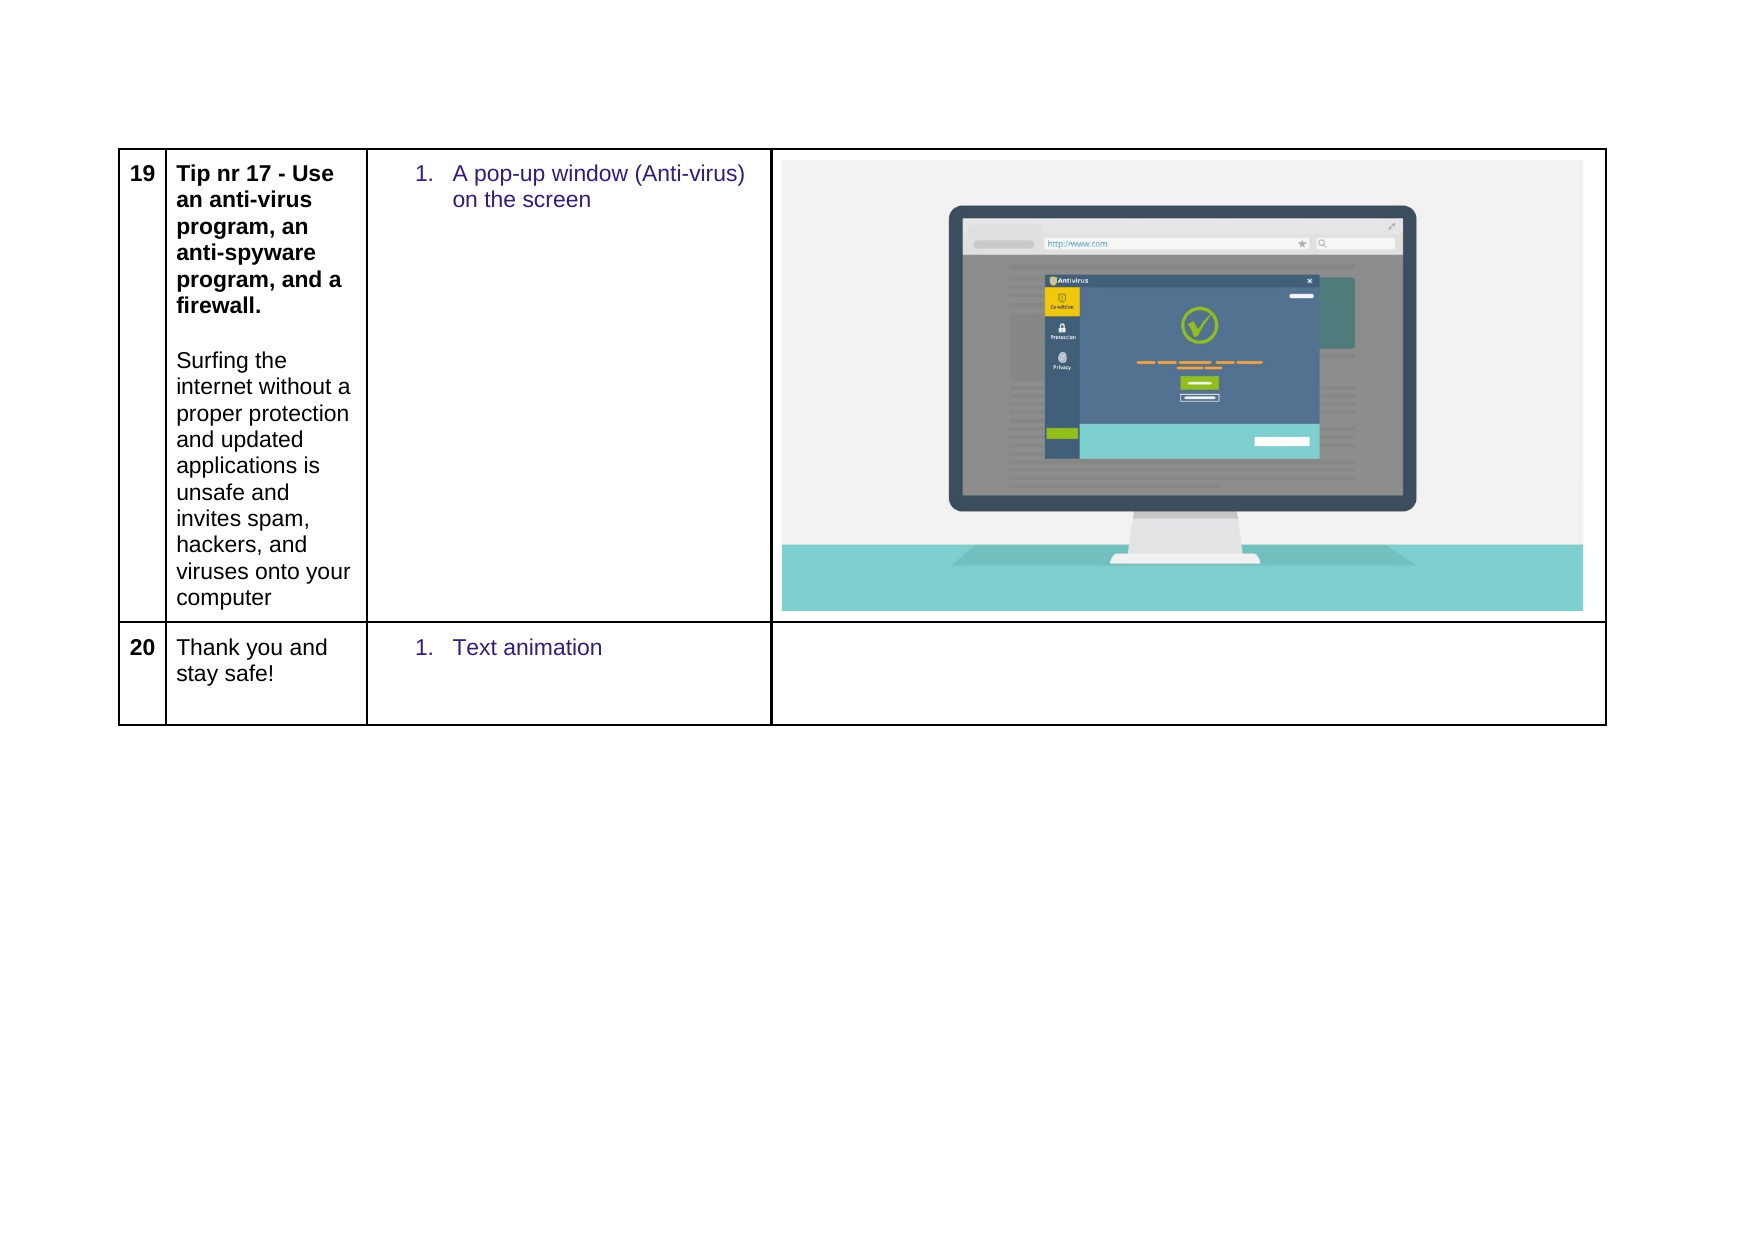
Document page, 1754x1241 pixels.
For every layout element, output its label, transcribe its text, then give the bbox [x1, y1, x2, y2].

table_cell Thank you and stay safe! [167, 623, 366, 724]
table_cell [773, 623, 1605, 724]
table_cell Text animation [368, 623, 770, 724]
table_cell [773, 150, 1605, 621]
table_cell 20 [120, 623, 165, 724]
table_cell A pop-up window (Anti-virus) on the screen [368, 150, 770, 621]
table_cell 19 [120, 150, 165, 621]
picture [781, 160, 1584, 611]
table_cell Tip nr 17 - Use an anti-virus program, an anti-spyware program, and a firewall. Surfing the internet without a proper protection and updated applications is unsafe and invites spam, hackers, and viruses onto your computer [167, 150, 366, 621]
